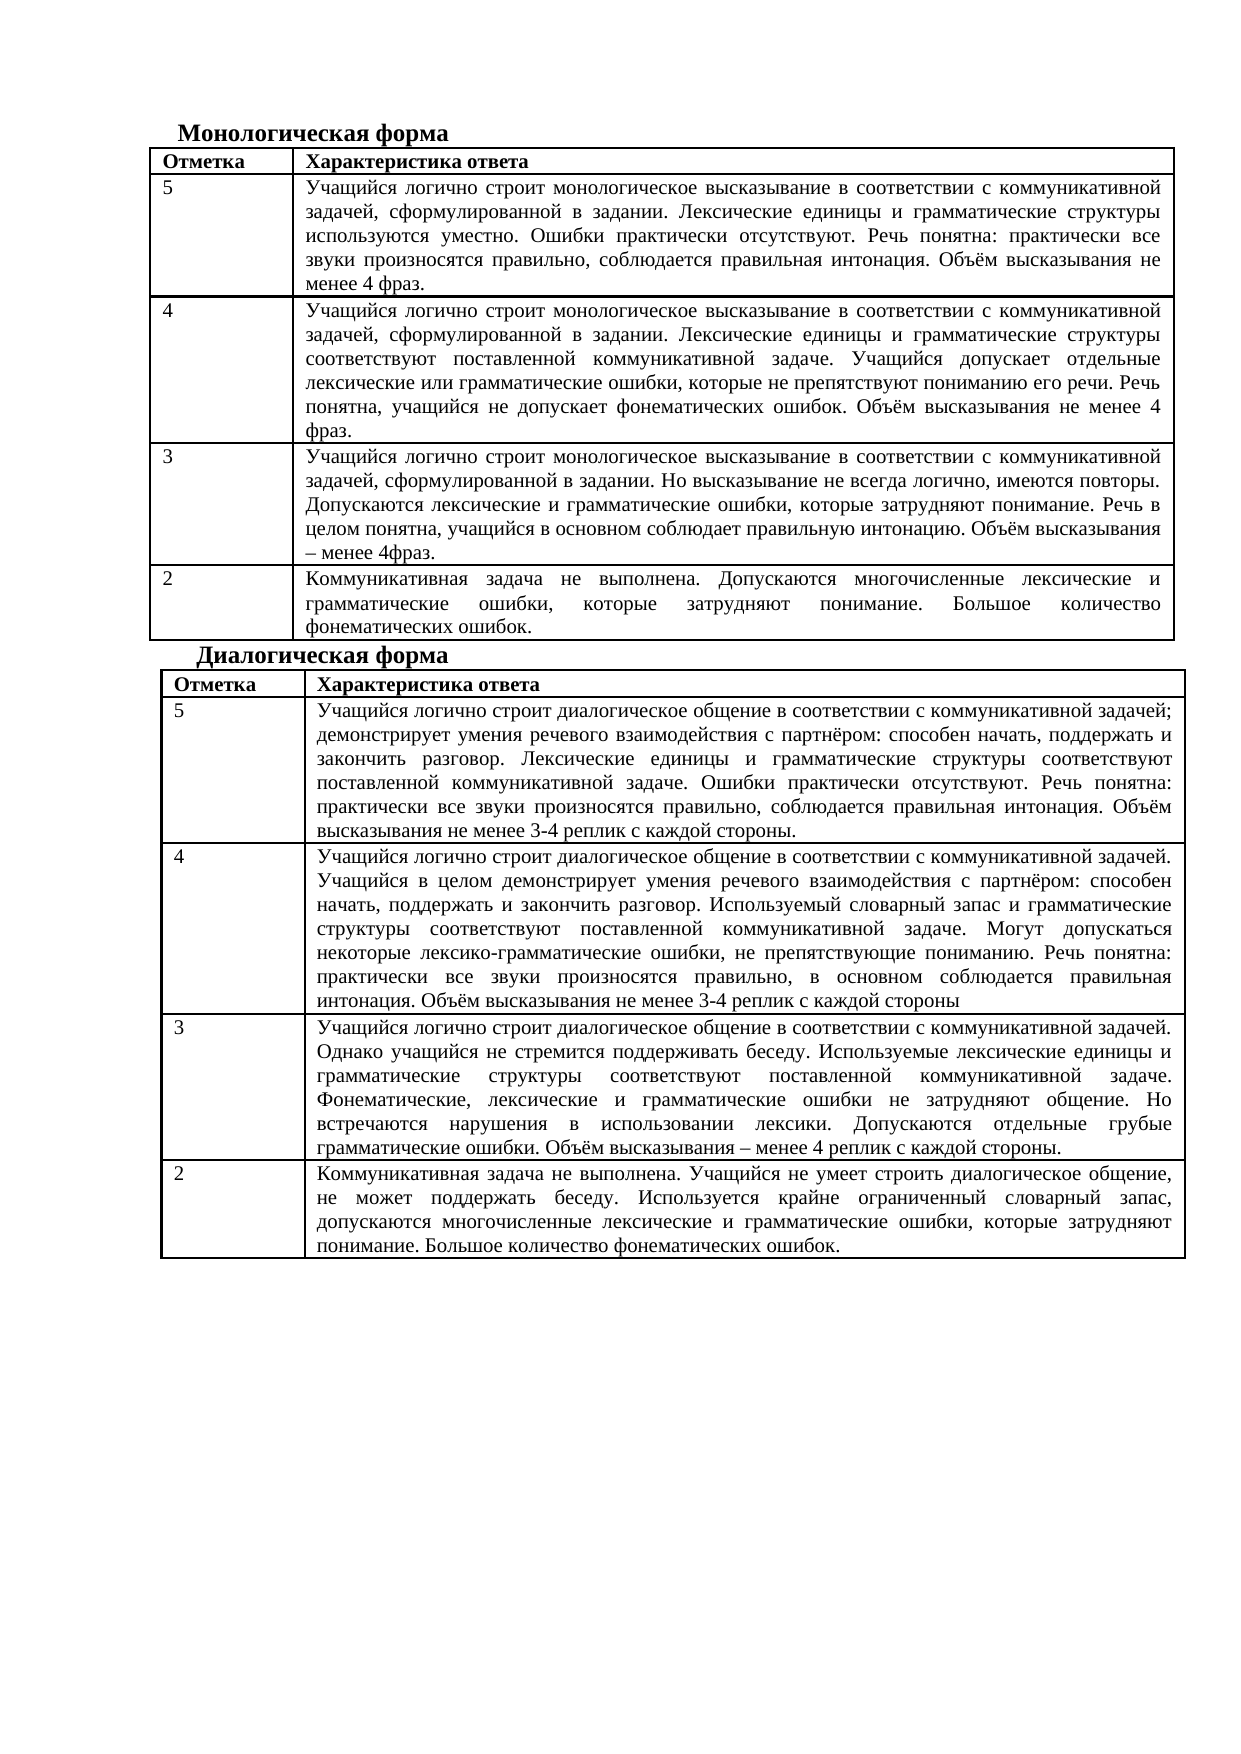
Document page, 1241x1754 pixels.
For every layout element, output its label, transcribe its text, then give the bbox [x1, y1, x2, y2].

table_cell 2 [151, 566, 292, 638]
table_cell Учащийся логично строит диалогическое общение в соответствии с коммуникативной задачей. Однако учащийся не стремится поддерживать беседу. Используемые лексические единицы и грамматические структуры соответствуют поставленной коммуникативной задаче. Фонематические, лексические и грамматические ошибки не затрудняют общение. Но встречаются нарушения в использовании лексики. Допускаются отдельные грубые грамматические ошибки. Объём высказывания – менее 4 реплик с каждой стороны. [306, 1015, 1184, 1159]
table_cell Коммуникативная задача не выполнена. Допускаются многочисленные лексические и грамматические ошибки, которые затрудняют понимание. Большое количество фонематических ошибок. [294, 566, 1173, 638]
text Диалогическая форма [177, 641, 1152, 669]
table_cell Учащийся логично строит монологическое высказывание в соответствии с коммуникативной задачей, сформулированной в задании. Лексические единицы и грамматические структуры используются уместно. Ошибки практически отсутствуют. Речь понятна: практически все звуки произносятся правильно, соблюдается правильная интонация. Объём высказывания не менее 4 фраз. [294, 175, 1173, 295]
table_header Характеристика ответа [306, 671, 1184, 696]
table_cell Учащийся логично строит диалогическое общение в соответствии с коммуникативной задачей. Учащийся в целом демонстрирует умения речевого взаимодействия с партнёром: способен начать, поддержать и закончить разговор. Используемый словарный запас и грамматические структуры соответствуют поставленной коммуникативной задаче. Могут допускаться некоторые лексико-грамматические ошибки, не препятствующие пониманию. Речь понятна: практически все звуки произносятся правильно, в основном соблюдается правильная интонация. Объём высказывания не менее 3-4 реплик с каждой стороны [306, 844, 1184, 1012]
table_cell 3 [163, 1015, 304, 1159]
table_cell Коммуникативная задача не выполнена. Учащийся не умеет строить диалогическое общение, не может поддержать беседу. Используется крайне ограниченный словарный запас, допускаются многочисленные лексические и грамматические ошибки, которые затрудняют понимание. Большое количество фонематических ошибок. [306, 1161, 1184, 1257]
table_cell 5 [163, 698, 304, 842]
text Монологическая форма [177, 118, 1152, 147]
table_cell 4 [151, 298, 292, 442]
table_cell 5 [151, 175, 292, 295]
table_header Отметка [163, 671, 304, 696]
table_header Характеристика ответа [294, 149, 1173, 173]
table_cell 2 [163, 1161, 304, 1257]
table_cell Учащийся логично строит диалогическое общение в соответствии с коммуникативной задачей; демонстрирует умения речевого взаимодействия с партнёром: способен начать, поддержать и закончить разговор. Лексические единицы и грамматические структуры соответствуют поставленной коммуникативной задаче. Ошибки практически отсутствуют. Речь понятна: практически все звуки произносятся правильно, соблюдается правильная интонация. Объём высказывания не менее 3-4 реплик с каждой стороны. [306, 698, 1184, 842]
table_cell Учащийся логично строит монологическое высказывание в соответствии с коммуникативной задачей, сформулированной в задании. Лексические единицы и грамматические структуры соответствуют поставленной коммуникативной задаче. Учащийся допускает отдельные лексические или грамматические ошибки, которые не препятствуют пониманию его речи. Речь понятна, учащийся не допускает фонематических ошибок. Объём высказывания не менее 4 фраз. [294, 298, 1173, 442]
table_cell 3 [151, 444, 292, 564]
table_cell Учащийся логично строит монологическое высказывание в соответствии с коммуникативной задачей, сформулированной в задании. Но высказывание не всегда логично, имеются повторы. Допускаются лексические и грамматические ошибки, которые затрудняют понимание. Речь в целом понятна, учащийся в основном соблюдает правильную интонацию. Объём высказывания – менее 4фраз. [294, 444, 1173, 564]
table_cell 4 [163, 844, 304, 1012]
table_header Отметка [151, 149, 292, 173]
